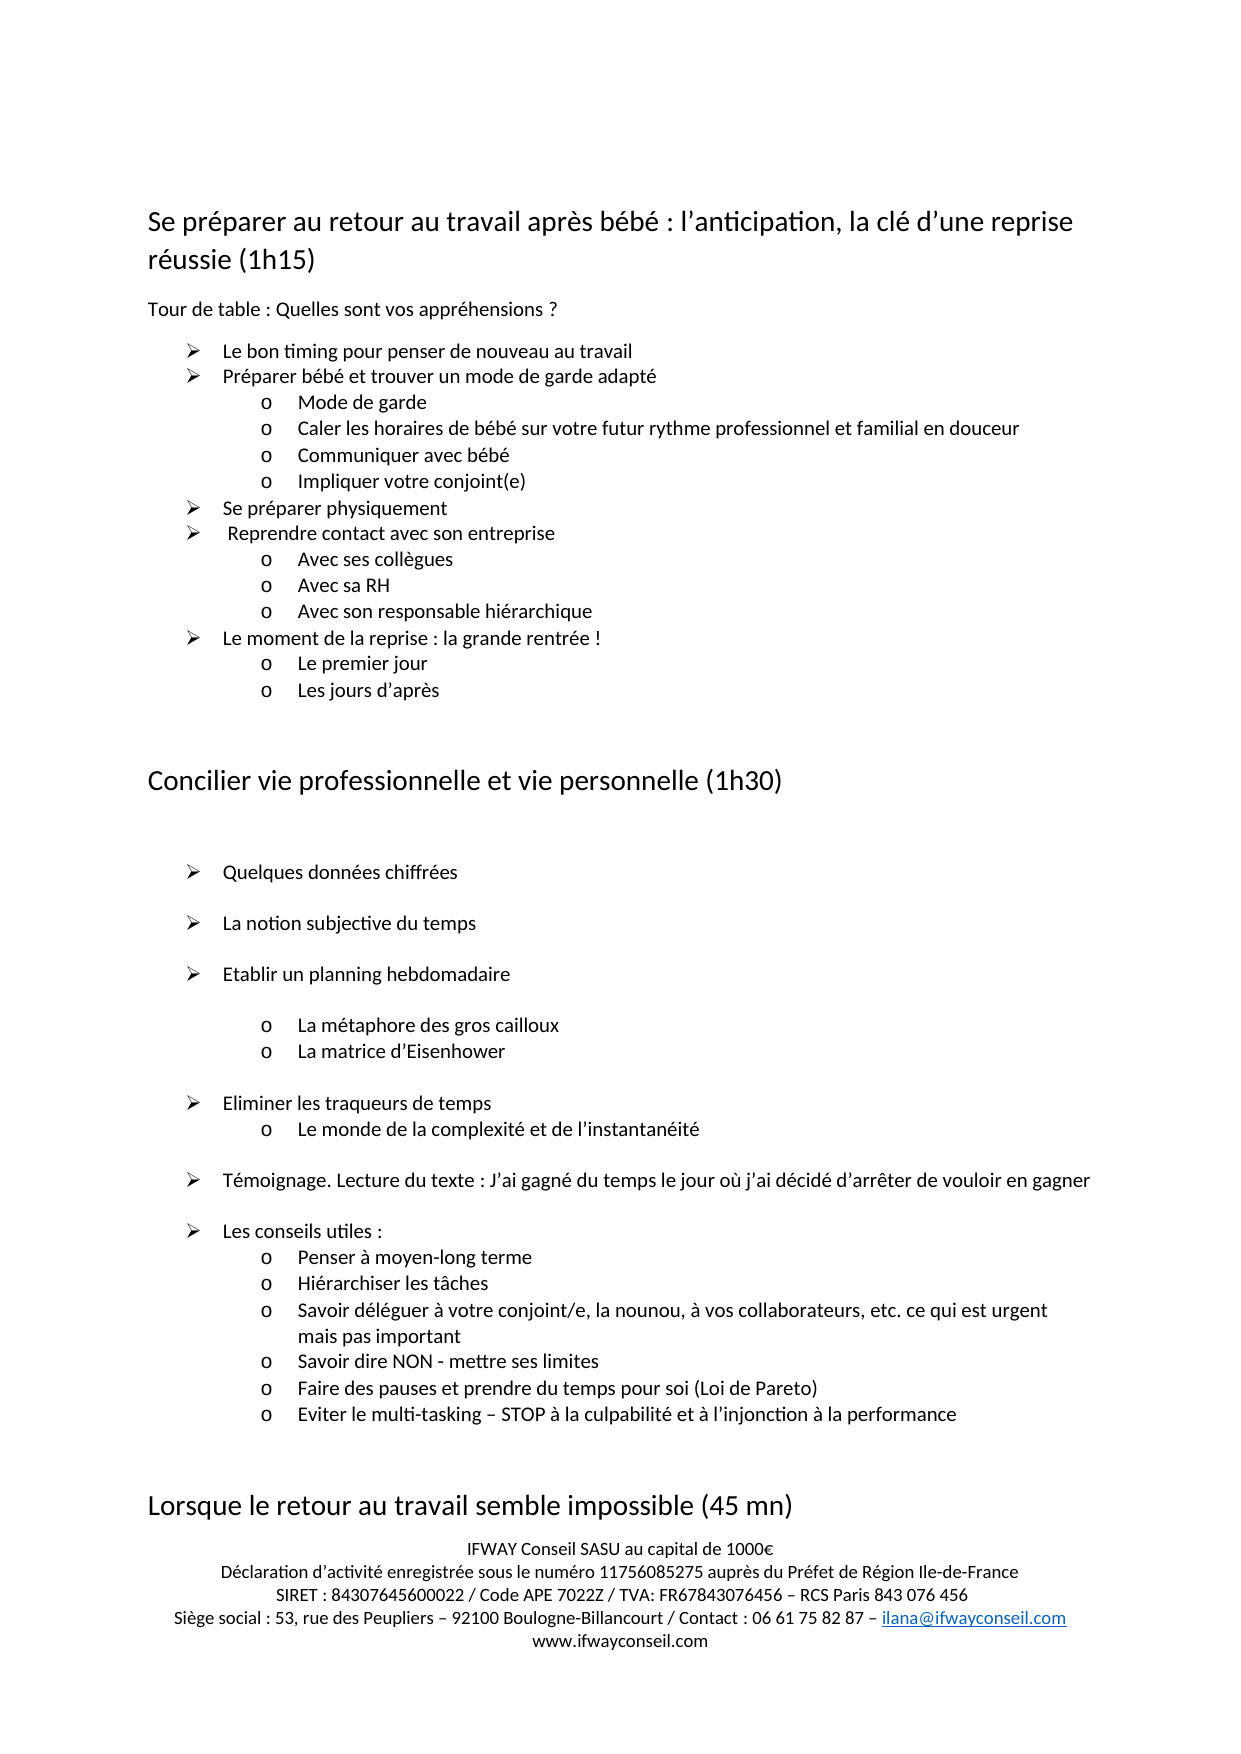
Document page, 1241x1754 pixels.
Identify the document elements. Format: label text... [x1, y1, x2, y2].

list Communiquer avec bébé [260, 442, 1093, 468]
list La matrice d’Eisenhower [260, 1038, 1093, 1065]
text Concilier vie professionnelle et vie personnelle (1h30) [148, 762, 1093, 798]
list Les conseils utiles : [185, 1218, 1093, 1244]
list Savoir déléguer à votre conjoint/e, la nounou, à vos collaborateurs, etc. ce qui est urgent mais pas important [260, 1297, 1093, 1349]
list Le premier jour [260, 651, 1093, 677]
list La métaphore des gros cailloux [260, 1012, 1093, 1038]
list Préparer bébé et trouver un mode de garde adapté [185, 364, 1093, 389]
list Eviter le multi-tasking – STOP à la culpabilité et à l’injonction à la performance [260, 1402, 1093, 1428]
list Eliminer les traqueurs de temps [185, 1090, 1093, 1116]
list Impliquer votre conjoint(e) [260, 468, 1093, 495]
text Tour de table : Quelles sont vos appréhensions ? [148, 296, 1093, 322]
list Savoir dire NON - mettre ses limites [260, 1349, 1093, 1375]
list Le moment de la reprise : la grande rentrée ! [185, 625, 1093, 651]
list Caler les horaires de bébé sur votre futur rythme professionnel et familial en douceur [260, 416, 1093, 442]
text Se préparer au retour au travail après bébé : l’anticipation, la clé d’une reprise réussie (1h15) [148, 203, 1093, 277]
text Lorsque le retour au travail semble impossible (45 mn) [148, 1487, 1093, 1522]
list Quelques données chiffrées [185, 859, 1093, 885]
list Etablir un planning hebdomadaire [185, 961, 1093, 987]
list Penser à moyen-long terme [260, 1244, 1093, 1270]
list Reprendre contact avec son entreprise [185, 520, 1093, 546]
list Témoignage. Lecture du texte : J’ai gagné du temps le jour où j’ai décidé d’arrêter de vouloir en gagner [185, 1168, 1093, 1193]
list Faire des pauses et prendre du temps pour soi (Loi de Pareto) [260, 1375, 1093, 1402]
list Hiérarchiser les tâches [260, 1270, 1093, 1297]
list Se préparer physiquement [185, 495, 1093, 520]
list Avec ses collègues [260, 546, 1093, 572]
list Avec sa RH [260, 572, 1093, 599]
list Le monde de la complexité et de l’instantanéité [260, 1116, 1093, 1142]
list Avec son responsable hiérarchique [260, 599, 1093, 625]
list Les jours d’après [260, 677, 1093, 703]
list La notion subjective du temps [185, 910, 1093, 936]
list Mode de garde [260, 389, 1093, 416]
list Le bon timing pour penser de nouveau au travail [185, 338, 1093, 364]
